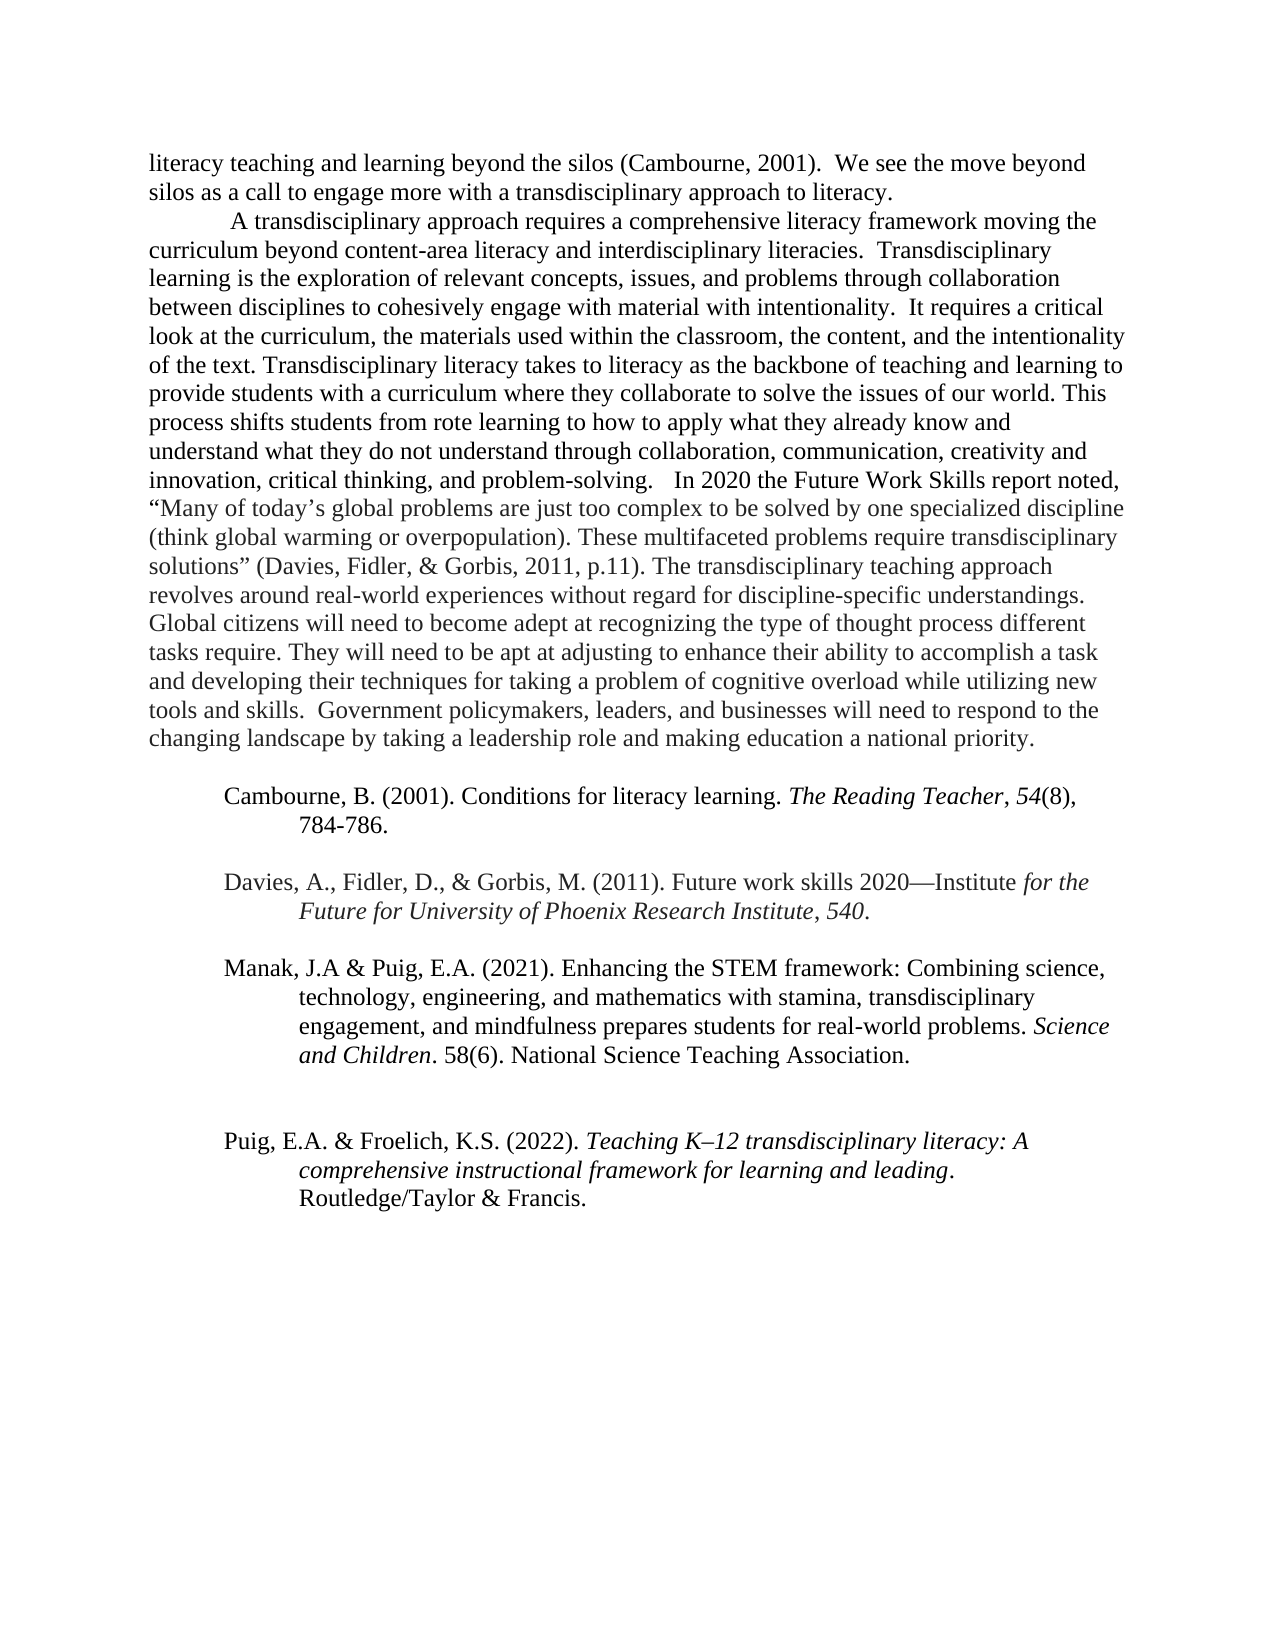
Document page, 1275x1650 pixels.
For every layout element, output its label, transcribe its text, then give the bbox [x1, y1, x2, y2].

text Davies, A., Fidler, D., & Gorbis, M. (2011). Future work skills 2020—Institute for the Future for University of Phoenix Research Institute, 540. [870, 867, 1127, 925]
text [149, 148, 1127, 206]
text Cambourne, B. (2001). Conditions for literacy learning. The Reading Teacher, 54(8), 784-786. [224, 781, 1127, 838]
text A transdisciplinary approach requires a comprehensive literacy framework moving the curriculum beyond content-area literacy and interdisciplinary literacies. Transdisciplinary learning is the exploration of relevant concepts, issues, and problems through collaboration between disciplines to cohesively engage with material with intentionality. It requires a critical look at the curriculum, the materials used within the classroom, the content, and the intentionality of the text. Transdisciplinary literacy takes to literacy as the backbone of teaching and learning to provide students with a curriculum where they collaborate to solve the issues of our world. This process shifts students from rote learning to how to apply what they already know and understand what they do not understand through collaboration, communication, creativity and innovation, critical thinking, and problem-solving. In 2020 the Future Work Skills report noted, “Many of today’s global problems are just too complex to be solved by one specialized discipline (think global warming or overpopulation). These multifaceted problems require transdisciplinary solutions” (Davies, Fidler, & Gorbis, 2011, p.11). The transdisciplinary teaching approach revolves around real-world experiences without regard for discipline-specific understandings. Global citizens will need to become adept at recognizing the type of thought process different tasks require. They will need to be apt at adjusting to enhance their ability to accomplish a task and developing their techniques for taking a problem of cognitive overload while utilizing new tools and skills. Government policymakers, leaders, and businesses will need to respond to the changing landscape by taking a leadership role and making education a national priority. [149, 206, 1127, 752]
text Puig, E.A. & Froelich, K.S. (2022). Teaching K–12 transdisciplinary literacy: A comprehensive instructional framework for learning and leading. Routledge/Taylor & Francis. [224, 1126, 1127, 1212]
text Manak, J.A & Puig, E.A. (2021). Enhancing the STEM framework: Combining science, technology, engineering, and mathematics with stamina, transdisciplinary engagement, and mindfulness prepares students for real-world problems. Science and Children. 58(6). National Science Teaching Association. [224, 953, 1127, 1068]
